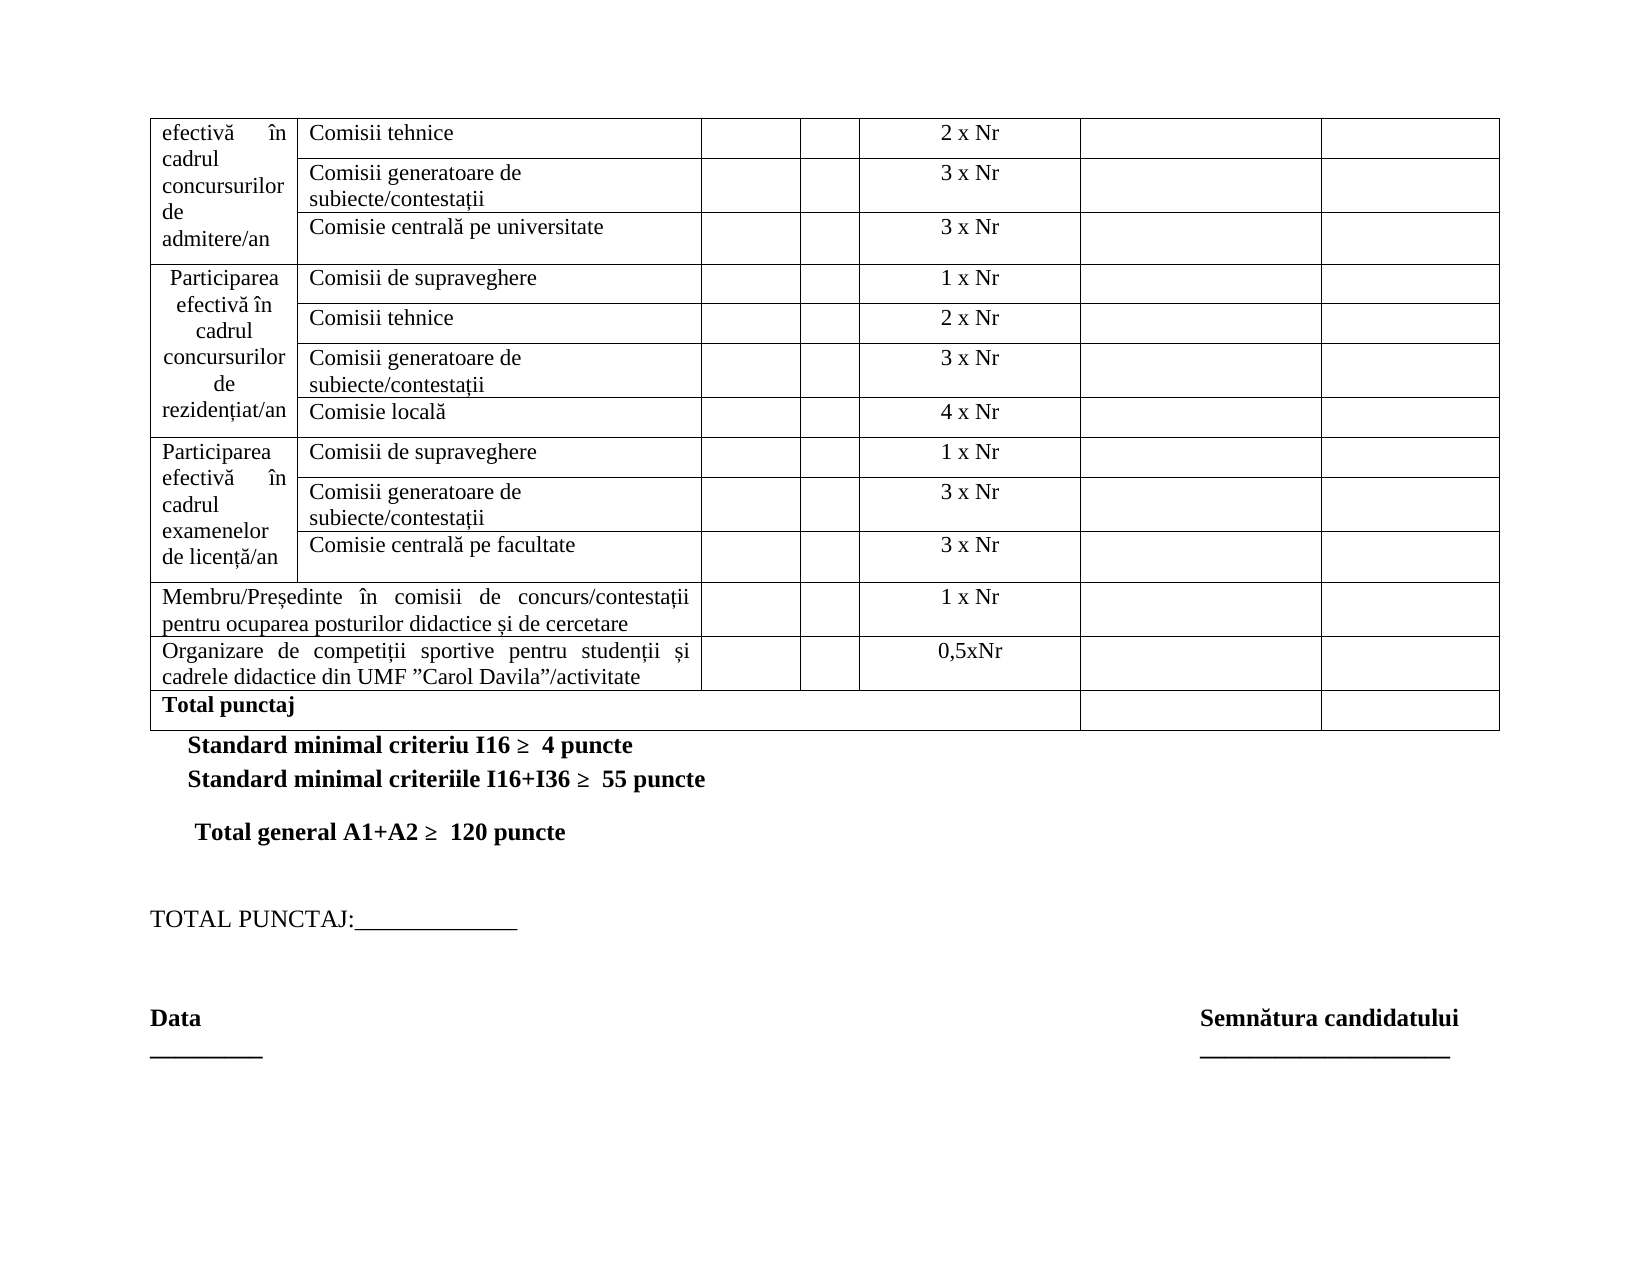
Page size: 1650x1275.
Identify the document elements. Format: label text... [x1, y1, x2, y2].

table_cell [801, 213, 859, 263]
table_cell Total punctaj [151, 691, 1080, 729]
table_cell [1081, 532, 1321, 582]
list Standard minimal criteriu I16 ≥ 4 puncte [187, 731, 1500, 759]
list TOTAL PUNCTAJ:_____________ [150, 904, 1500, 933]
table_cell 2 x Nr [860, 304, 1080, 343]
table_cell Comisii de supraveghere [298, 265, 701, 303]
list Standard minimal criteriile I16+I36 ≥ 55 puncte [187, 764, 1500, 792]
table_cell Comisii generatoare de subiecte/contestații [298, 478, 701, 531]
table_cell [1081, 159, 1321, 212]
table_cell [801, 304, 859, 343]
table_cell [801, 478, 859, 531]
table_cell Comisii de supraveghere [298, 438, 701, 477]
table_cell [801, 583, 859, 636]
table_cell Participarea efectivă în cadrul concursurilor de rezidențiat/an [151, 265, 297, 437]
table_cell [801, 159, 859, 212]
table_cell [151, 119, 297, 263]
table_cell [801, 119, 859, 158]
table_cell 3 x Nr [860, 478, 1080, 531]
table_cell [702, 583, 800, 636]
table_cell [801, 532, 859, 582]
table_cell [1081, 691, 1321, 729]
table_cell [801, 265, 859, 303]
table_cell 4 x Nr [860, 398, 1080, 437]
table_cell 1 x Nr [860, 583, 1080, 636]
table_cell Comisie locală [298, 398, 701, 437]
table_cell Comisii tehnice [298, 119, 701, 158]
table_cell [1081, 478, 1321, 531]
table_cell [1322, 213, 1499, 263]
table_cell [1081, 344, 1321, 397]
table_cell [1322, 119, 1499, 158]
table_cell [1081, 583, 1321, 636]
table_cell [702, 478, 800, 531]
table_cell [1322, 583, 1499, 636]
table_cell [702, 119, 800, 158]
table_cell [702, 532, 800, 582]
table_cell 3 x Nr [860, 532, 1080, 582]
table_cell [1081, 637, 1321, 690]
table_cell Comisie centrală pe universitate [298, 213, 701, 263]
table_cell Comisii generatoare de subiecte/contestații [298, 344, 701, 397]
table_cell Participarea efectivă în cadrul examenelor de licență/an [151, 438, 297, 582]
table_cell [1322, 344, 1499, 397]
list Data Semnătura candidatului [150, 1003, 1500, 1032]
table_cell [1322, 637, 1499, 690]
table_cell [1081, 265, 1321, 303]
table_cell 1 x Nr [860, 265, 1080, 303]
table_cell [702, 438, 800, 477]
table_cell [1081, 438, 1321, 477]
table_cell 1 x Nr [860, 438, 1080, 477]
table_cell [1322, 438, 1499, 477]
table_cell [702, 159, 800, 212]
table_cell 3 x Nr [860, 159, 1080, 212]
table_cell [1322, 398, 1499, 437]
table_cell [1322, 159, 1499, 212]
list _________ ____________________ [150, 1032, 1500, 1061]
table_cell [801, 637, 859, 690]
table_cell 0,5xNr [860, 637, 1080, 690]
table_cell [702, 213, 800, 263]
table_cell [1081, 119, 1321, 158]
table_cell [1322, 265, 1499, 303]
table_cell [702, 344, 800, 397]
table_cell [801, 438, 859, 477]
table_cell Membru/Președinte în comisii de concurs/contestații pentru ocuparea posturilor didactice și de cercetare [151, 583, 701, 636]
table_cell 3 x Nr [860, 213, 1080, 263]
text Total general A1+A2 ≥ 120 puncte [194, 817, 1500, 846]
table_cell [1322, 304, 1499, 343]
table_cell [801, 398, 859, 437]
table_cell [702, 265, 800, 303]
table_cell Comisie centrală pe facultate [298, 532, 701, 582]
table_cell [702, 304, 800, 343]
table_cell [1322, 532, 1499, 582]
table_cell Comisii generatoare de subiecte/contestații [298, 159, 701, 212]
table_cell [1322, 478, 1499, 531]
table_cell [1322, 691, 1499, 729]
table_cell [801, 344, 859, 397]
table_cell [1081, 304, 1321, 343]
table_cell [1081, 213, 1321, 263]
table_cell 3 x Nr [860, 344, 1080, 397]
table_cell 2 x Nr [860, 119, 1080, 158]
table_cell [702, 637, 800, 690]
table_cell Organizare de competiții sportive pentru studenții și cadrele didactice din UMF ”Carol Davila”/activitate [151, 637, 701, 690]
table_cell Comisii tehnice [298, 304, 701, 343]
table_cell [1081, 398, 1321, 437]
table_cell [702, 398, 800, 437]
